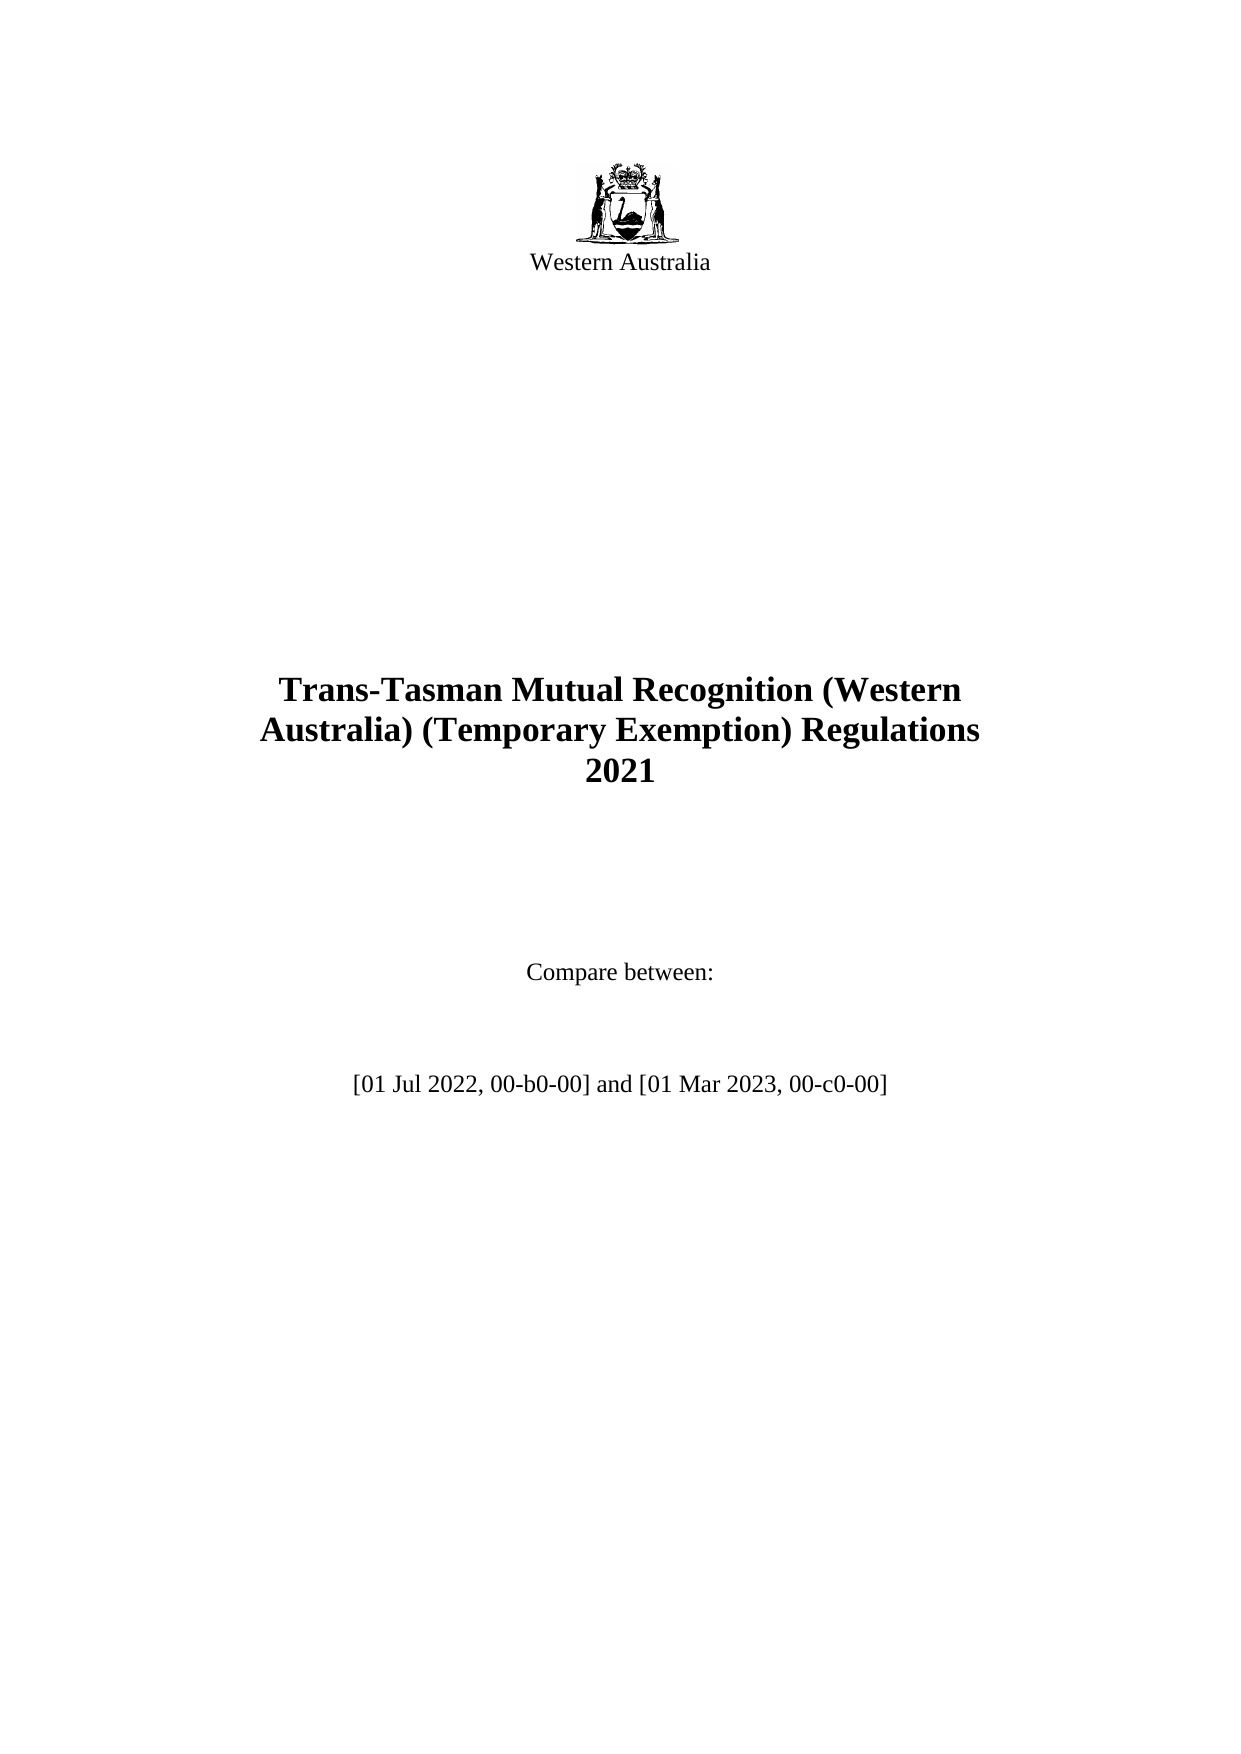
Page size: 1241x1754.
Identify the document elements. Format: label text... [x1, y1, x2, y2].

text [01 Jul 2022, 00-b0-00] and [01 Mar 2023, 00-c0-00] [251, 1069, 990, 1098]
text Western Australia [251, 247, 990, 276]
picture [575, 162, 679, 246]
text Trans-Tasman Mutual Recognition (Western Australia) (Temporary Exemption) Regulations 2021 [251, 668, 990, 790]
text Compare between: [251, 957, 990, 986]
